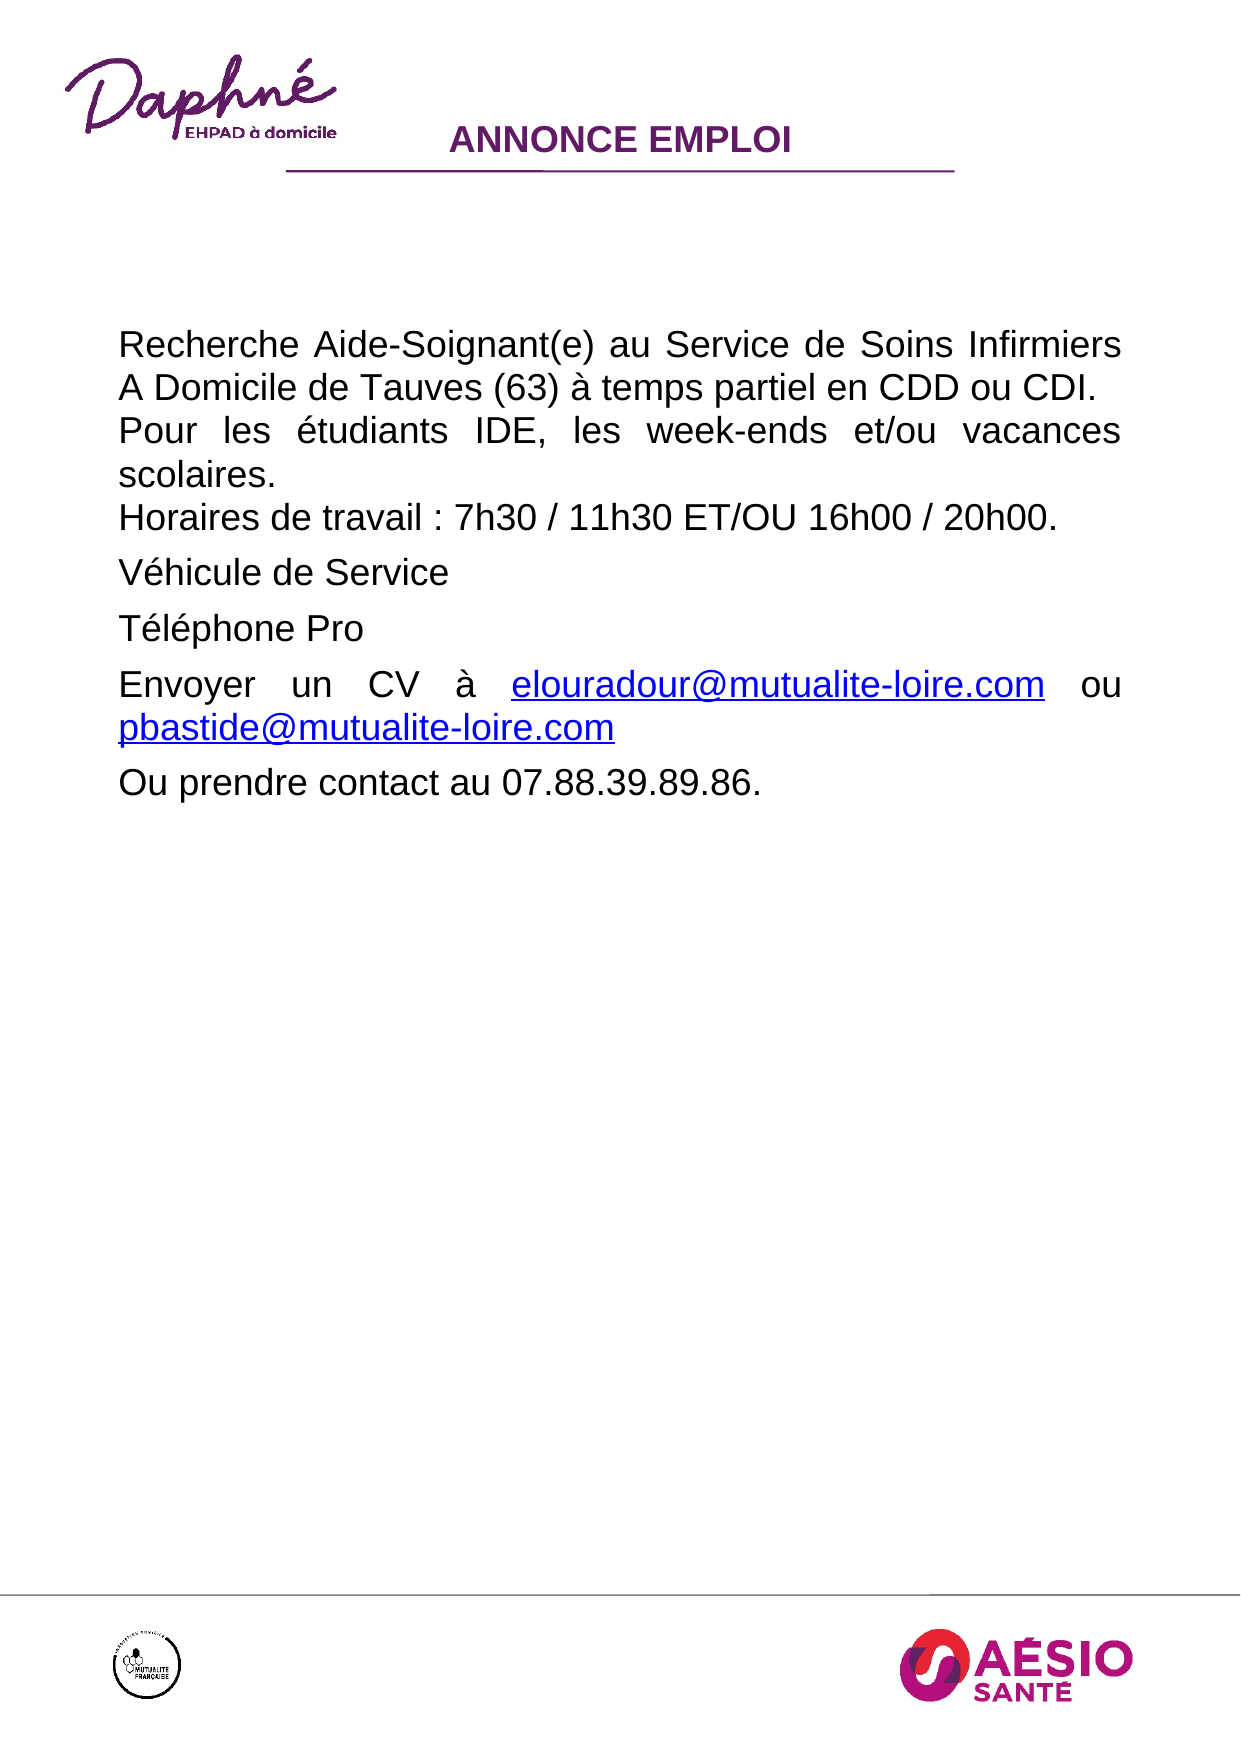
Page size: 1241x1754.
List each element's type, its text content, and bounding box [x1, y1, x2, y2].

text Téléphone Pro [118, 606, 1122, 649]
text Horaires de travail : 7h30 / 11h30 ET/OU 16h00 / 20h00. [118, 495, 1122, 538]
text Véhicule de Service [118, 551, 1122, 594]
picture [42, 31, 358, 161]
text Recherche Aide-Soignant(e) au Service de Soins Infirmiers A Domicile de Tauves (63) à temps partiel en CDD ou CDI. [118, 322, 1122, 409]
text Ou prendre contact au 07.88.39.89.86. [118, 761, 1122, 804]
text Pour les étudiants IDE, les week-ends et/ou vacances scolaires. [118, 409, 1122, 495]
text Envoyer un CV à elouradour@mutualite-loire.com ou pbastide@mutualite-loire.com [118, 662, 1122, 748]
picture [100, 1618, 193, 1711]
picture [884, 1618, 1148, 1712]
